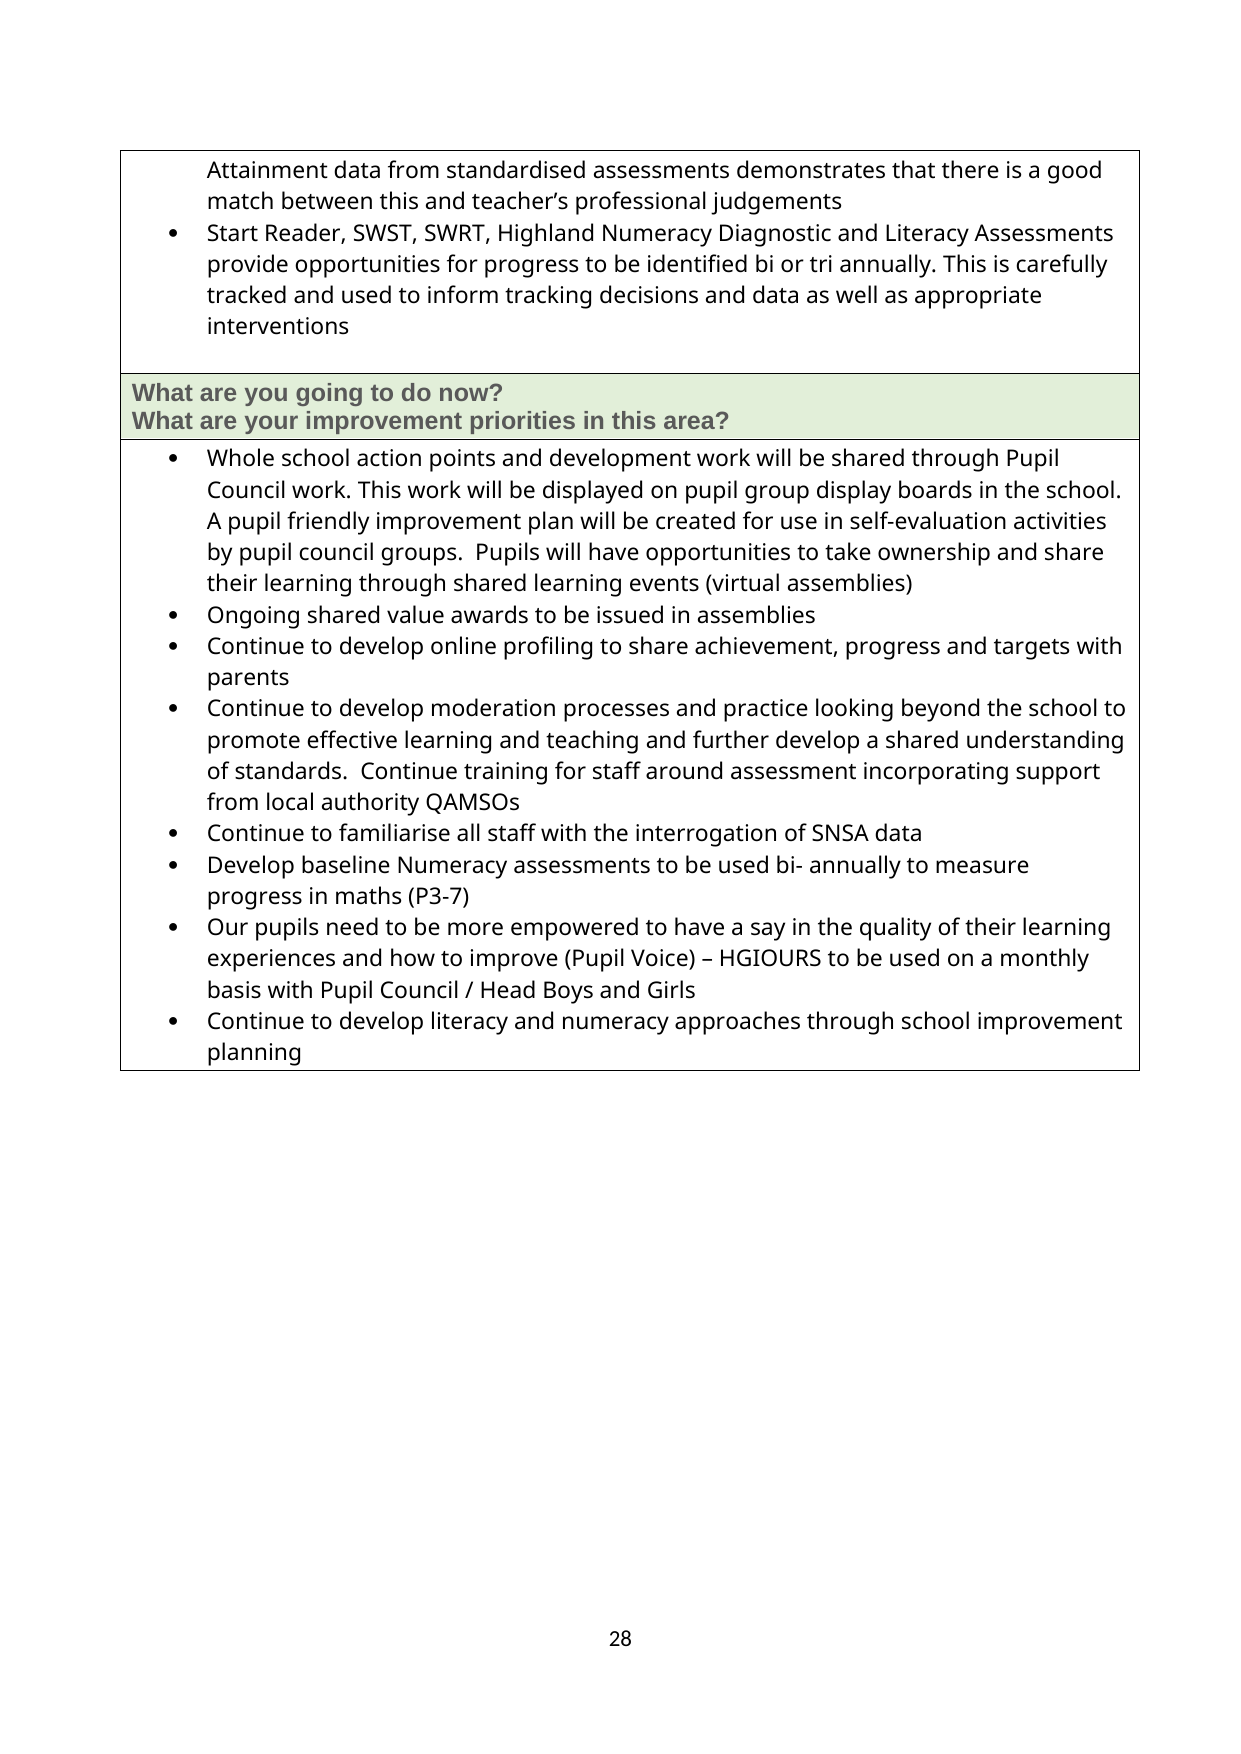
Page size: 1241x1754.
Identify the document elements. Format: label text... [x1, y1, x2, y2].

table_cell What are you going to do now? What are your improvement priorities in this area? [121, 374, 1139, 438]
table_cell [121, 151, 1139, 373]
table_cell Whole school action points and development work will be shared through Pupil Council work. This work will be displayed on pupil group display boards in the school. A pupil friendly improvement plan will be created for use in self-evaluation activities by pupil council groups. Pupils will have opportunities to take ownership and share their learning through shared learning events (virtual assemblies) Ongoing shared value awards to be issued in assemblies Continue to develop online profiling to share achievement, progress and targets with parents Continue to develop moderation processes and practice looking beyond the school to promote effective learning and teaching and further develop a shared understanding of standards. Continue training for staff around assessment incorporating support from local authority QAMSOs Continue to familiarise all staff with the interrogation of SNSA data Develop baseline Numeracy assessments to be used bi- annually to measure progress in maths (P3-7) Our pupils need to be more empowered to have a say in the quality of their learning experiences and how to improve (Pupil Voice) – HGIOURS to be used on a monthly basis with Pupil Council / Head Boys and Girls Continue to develop literacy and numeracy approaches through school improvement planning [121, 440, 1139, 1070]
